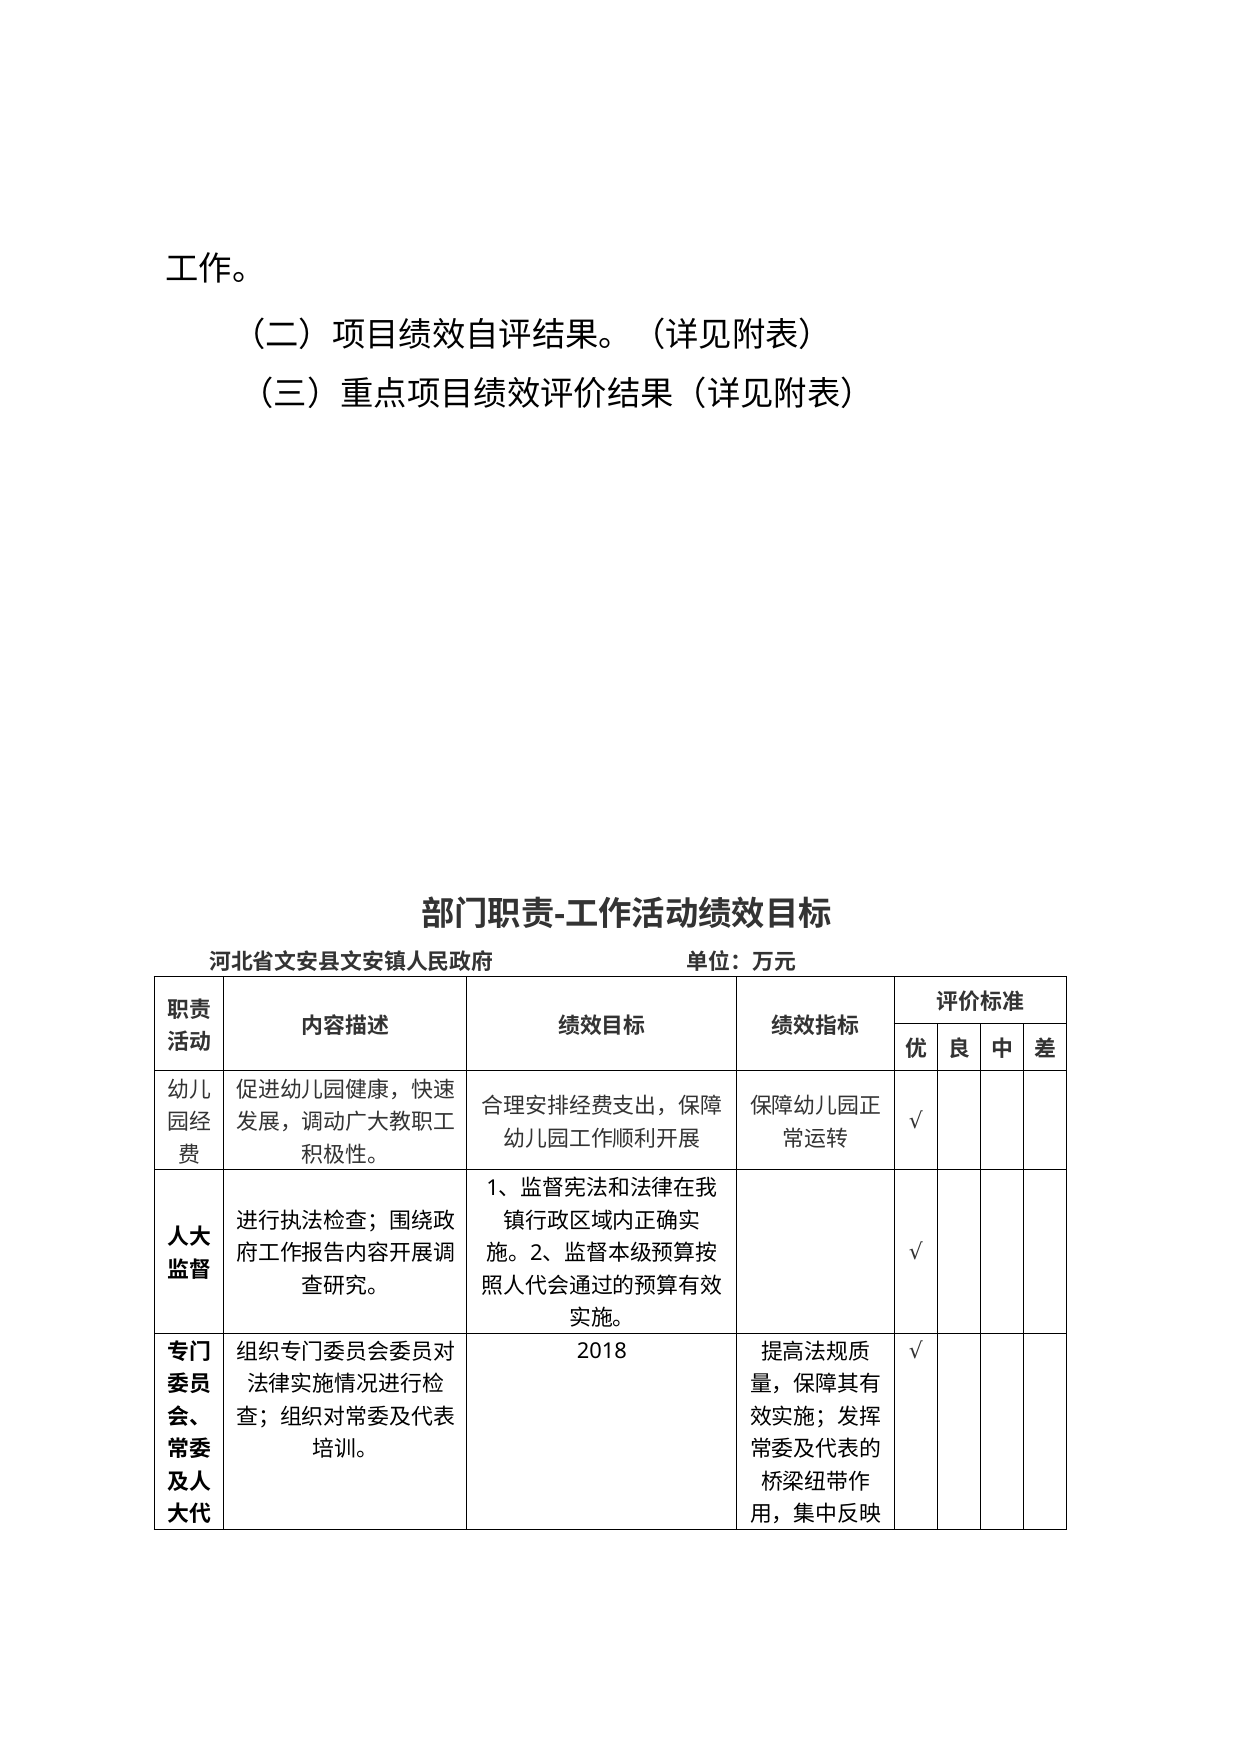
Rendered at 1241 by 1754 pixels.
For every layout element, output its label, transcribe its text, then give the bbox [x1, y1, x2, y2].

table_header 绩效指标 [737, 977, 894, 1070]
table_cell [1024, 1071, 1066, 1169]
table_cell 优 [895, 1024, 937, 1070]
table_cell 促进幼儿园健康，快速发展，调动广大教职工积极性。 [224, 1071, 466, 1169]
table_cell [1024, 1170, 1066, 1332]
table_cell √ [895, 1170, 937, 1332]
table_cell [224, 1334, 466, 1528]
table_cell [737, 1170, 894, 1332]
table_header 绩效目标 [467, 977, 736, 1070]
table_cell [981, 1170, 1023, 1332]
table_cell [938, 1334, 980, 1528]
text （三）重点项目绩效评价结果（详见附表） [165, 358, 1087, 423]
table_cell 良 [938, 1024, 980, 1070]
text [165, 233, 1087, 298]
table_header 内容描述 [224, 977, 466, 1070]
text 部门职责-工作活动绩效目标 [165, 878, 1087, 943]
table_cell 保障幼儿园正常运转 [737, 1071, 894, 1169]
table_cell 专门委员会、常委及人大代表活动 [155, 1334, 223, 1528]
table_cell 进行执法检查；围绕政府工作报告内容开展调查研究。 [224, 1170, 466, 1332]
table_header 评价标准 [895, 977, 1066, 1023]
table_cell √ [895, 1334, 937, 1528]
table_cell [981, 1334, 1023, 1528]
table_cell 2018 [467, 1334, 736, 1528]
table_cell [938, 1071, 980, 1169]
table_cell [981, 1071, 1023, 1169]
table_cell 差 [1024, 1024, 1066, 1070]
text 河北省文安县文安镇人民政府 单位：万元 [165, 943, 1087, 976]
table_cell √ [895, 1071, 937, 1169]
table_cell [737, 1334, 894, 1528]
table_header 职责活动 [155, 977, 223, 1070]
text （二）项目绩效自评结果。（详见附表） [165, 298, 1087, 358]
table_cell 人大监督 [155, 1170, 223, 1332]
table_cell 中 [981, 1024, 1023, 1070]
table_cell 合理安排经费支出，保障幼儿园工作顺利开展 [467, 1071, 736, 1169]
table_cell 1、监督宪法和法律在我镇行政区域内正确实施。2、监督本级预算按照人代会通过的预算有效实施。 [467, 1170, 736, 1332]
table_cell [938, 1170, 980, 1332]
table_cell [1024, 1334, 1066, 1528]
table_cell 幼儿园经费 [155, 1071, 223, 1169]
